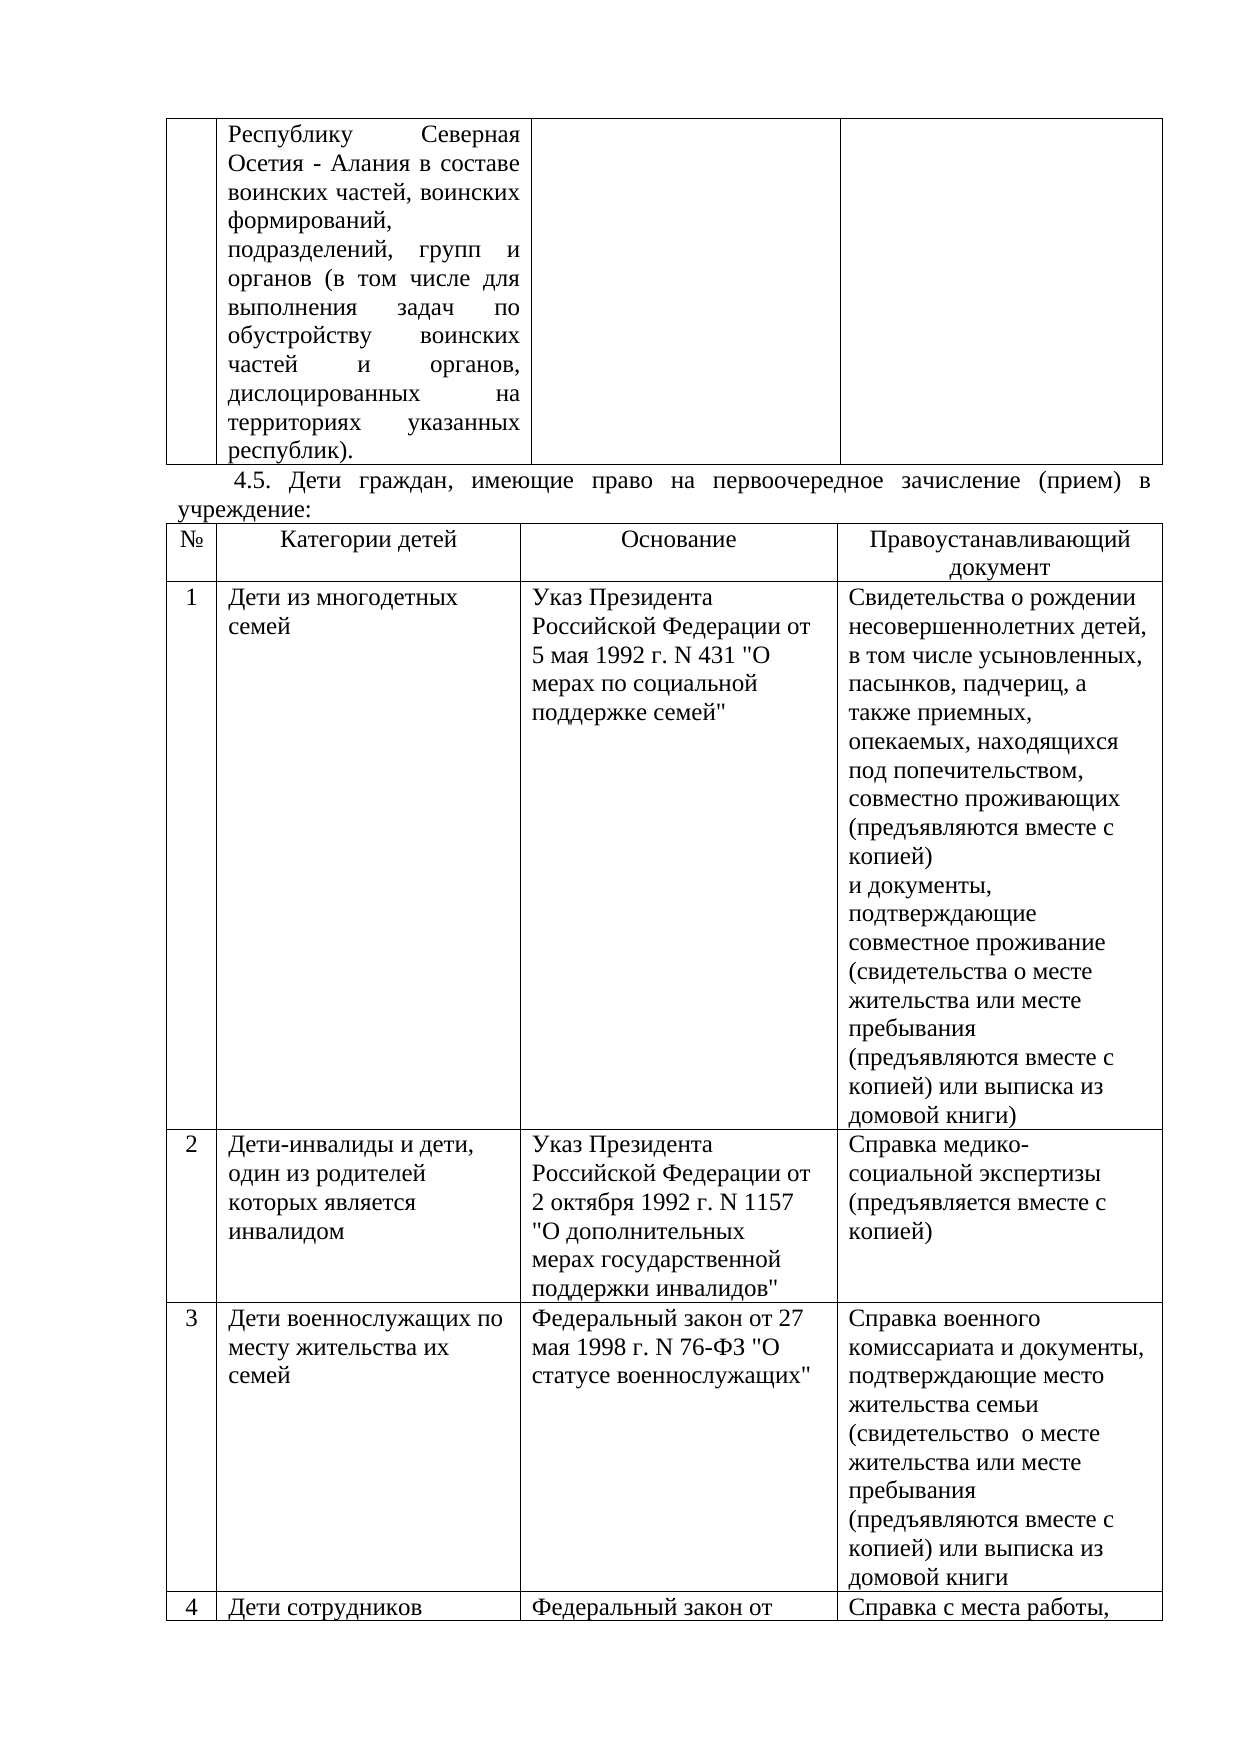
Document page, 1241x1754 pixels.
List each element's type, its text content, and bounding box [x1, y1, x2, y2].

text 4.5. Дети граждан, имеющие право на первоочередное зачисление (прием) в учреждение: [177, 465, 1152, 523]
table_cell 8 [167, 119, 216, 464]
table_cell 3 [167, 1303, 216, 1591]
table_cell Указ Президента Российской Федерации от 2 октября 1992 г. N 1157 "О дополнительных мерах государственной поддержки инвалидов" [521, 1130, 837, 1302]
table_cell Справка военного комиссариата и документы, подтверждающие место жительства семьи (свидетельство о месте жительства или месте пребывания (предъявляются вместе с копией) или выписка из домовой книги [838, 1303, 1162, 1591]
table_header Основание [521, 524, 837, 581]
table_cell Дети-инвалиды и дети, один из родителей которых является инвалидом [217, 1130, 520, 1302]
table_cell [841, 119, 1162, 464]
table_header № [167, 524, 216, 581]
table_cell 1 [167, 582, 216, 1128]
table_cell Федеральный закон от 27 мая 1998 г. N 76-ФЗ "О статусе военнослужащих" [521, 1303, 837, 1591]
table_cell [217, 119, 531, 464]
table_cell Справка медико-социальной экспертизы (предъявляется вместе с копией) [838, 1130, 1162, 1302]
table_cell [521, 1592, 837, 1620]
table_cell 4 [167, 1592, 216, 1620]
table_header Категории детей [217, 524, 520, 581]
table_cell Указ Президента Российской Федерации от 5 мая 1992 г. N 431 "О мерах по социальной поддержке семей" [521, 582, 837, 1128]
table_cell Дети военнослужащих по месту жительства их семей [217, 1303, 520, 1591]
table_cell Свидетельства о рождении несовершеннолетних детей, в том числе усыновленных, пасынков, падчериц, а также приемных, опекаемых, находящихся под попечительством, совместно проживающих (предъявляются вместе с копией) и документы, подтверждающие совместное проживание (свидетельства о месте жительства или месте пребывания (предъявляются вместе с копией) или выписка из домовой книги) [838, 582, 1162, 1128]
table_cell Дети из многодетных семей [217, 582, 520, 1128]
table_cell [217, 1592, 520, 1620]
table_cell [838, 1592, 1162, 1620]
table_cell 2 [167, 1130, 216, 1302]
table_cell [532, 119, 840, 464]
table_header Правоустанавливающий документ [838, 524, 1162, 581]
